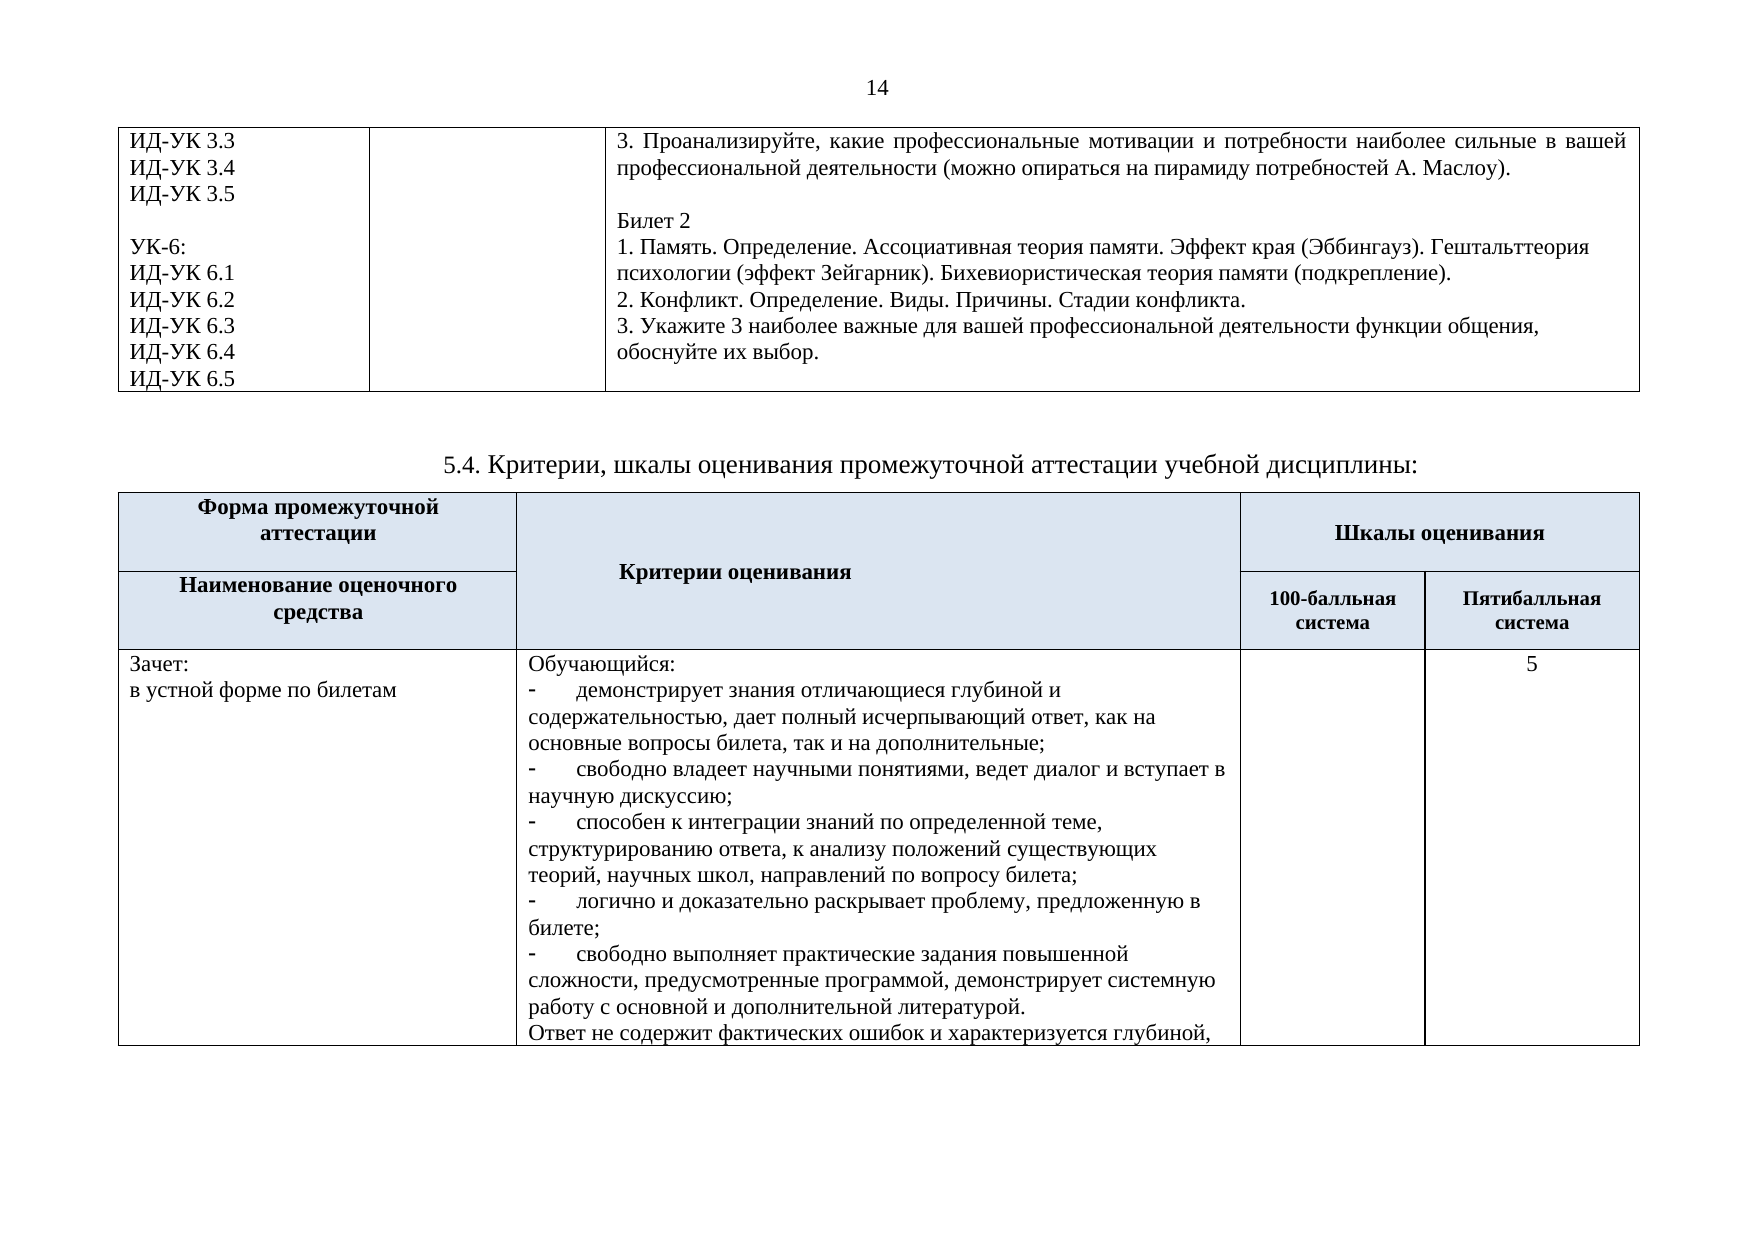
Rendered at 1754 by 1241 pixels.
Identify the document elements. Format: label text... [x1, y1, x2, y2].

table_cell 100-балльная система [1241, 572, 1424, 649]
subtitle Критерии, шкалы оценивания промежуточной аттестации учебной дисциплины: [443, 448, 1636, 479]
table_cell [606, 128, 1639, 391]
table_cell Зачет: в устной форме по билетам [119, 650, 516, 1045]
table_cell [370, 128, 605, 391]
table_header Критерии оценивания [517, 493, 1240, 649]
table_header Форма промежуточной аттестации [119, 493, 516, 571]
table_cell [1241, 650, 1424, 1045]
table_cell Наименование оценочного средства [119, 572, 516, 649]
table_cell Пятибалльная система [1426, 572, 1639, 649]
table_header Шкалы оценивания [1241, 493, 1639, 571]
table_cell 5 [1426, 650, 1639, 1045]
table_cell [517, 650, 1240, 1045]
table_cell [119, 128, 369, 391]
